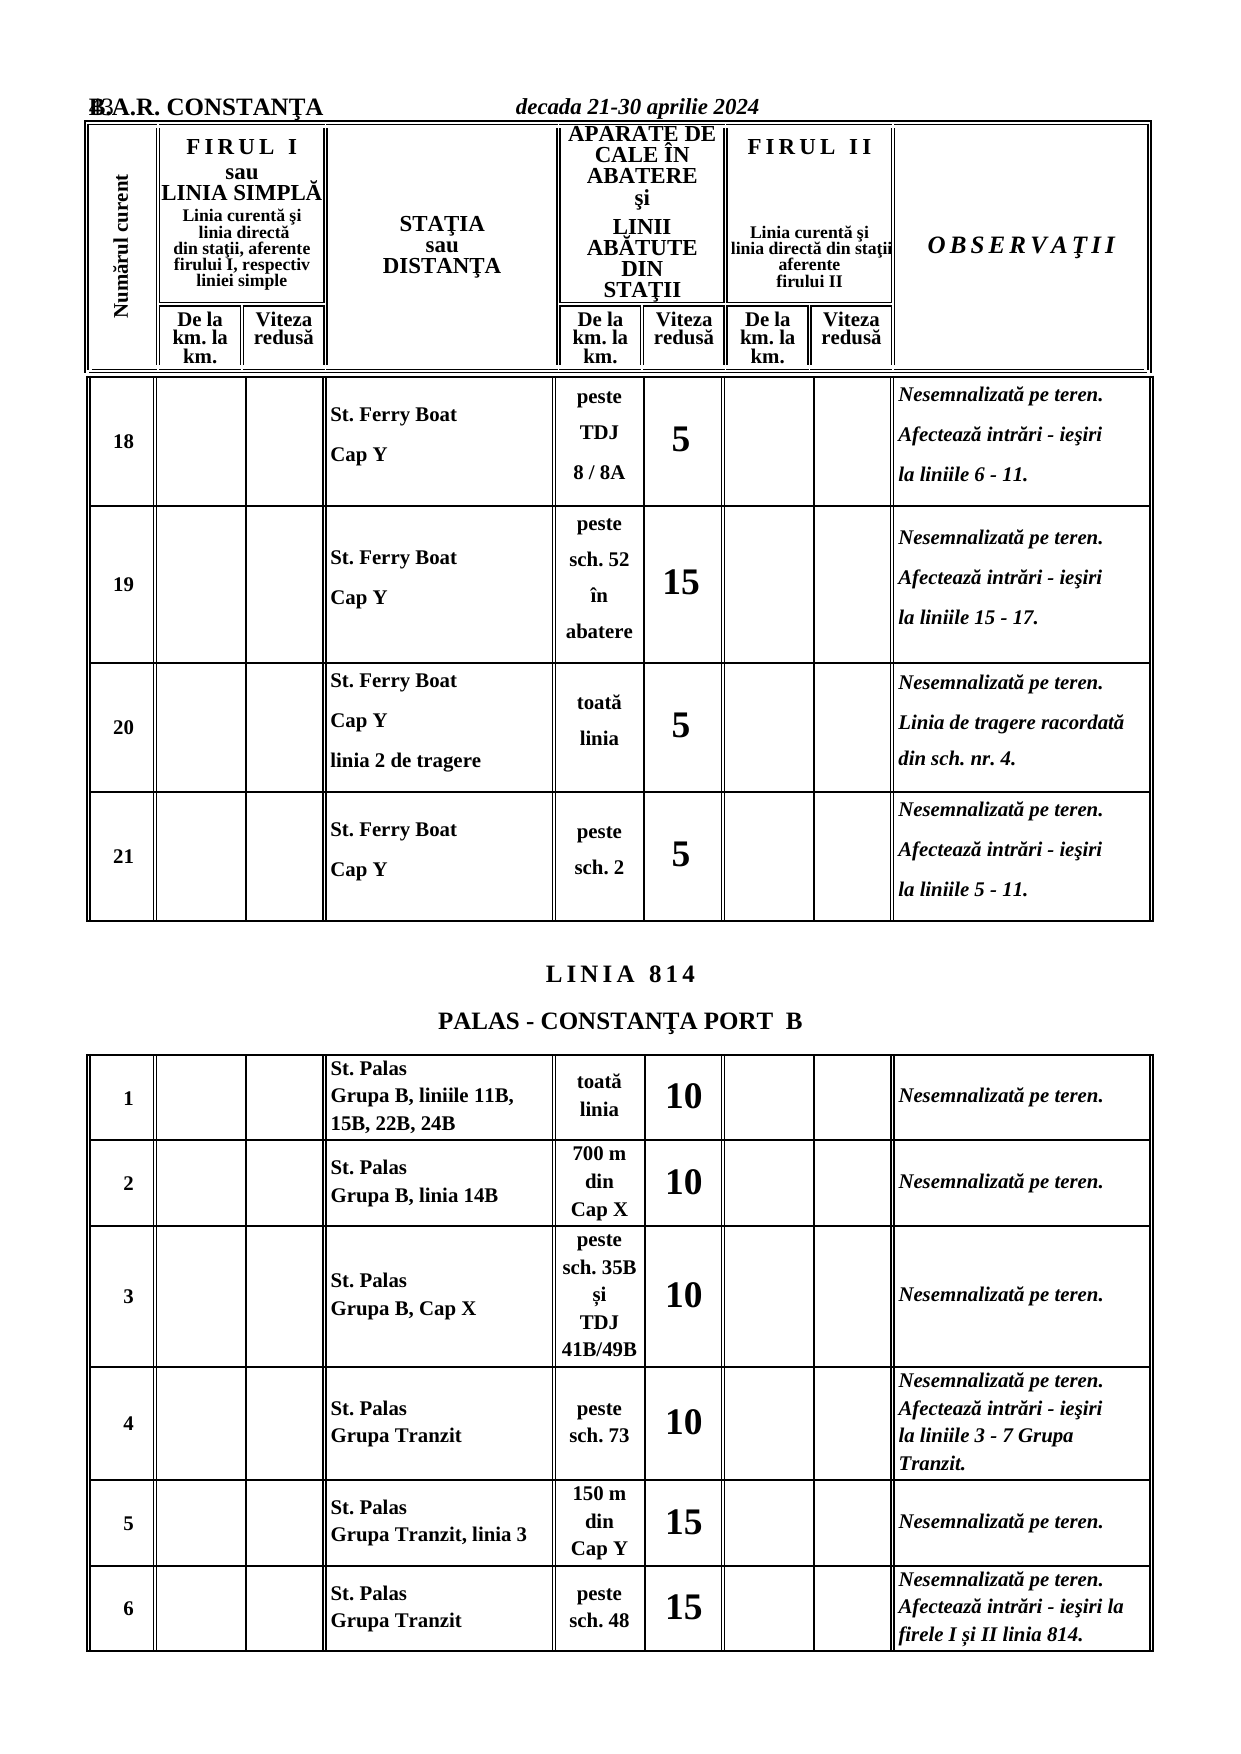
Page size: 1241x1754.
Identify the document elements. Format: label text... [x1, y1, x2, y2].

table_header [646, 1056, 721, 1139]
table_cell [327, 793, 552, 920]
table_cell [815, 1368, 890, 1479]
text LINIA 814 [94, 959, 1146, 988]
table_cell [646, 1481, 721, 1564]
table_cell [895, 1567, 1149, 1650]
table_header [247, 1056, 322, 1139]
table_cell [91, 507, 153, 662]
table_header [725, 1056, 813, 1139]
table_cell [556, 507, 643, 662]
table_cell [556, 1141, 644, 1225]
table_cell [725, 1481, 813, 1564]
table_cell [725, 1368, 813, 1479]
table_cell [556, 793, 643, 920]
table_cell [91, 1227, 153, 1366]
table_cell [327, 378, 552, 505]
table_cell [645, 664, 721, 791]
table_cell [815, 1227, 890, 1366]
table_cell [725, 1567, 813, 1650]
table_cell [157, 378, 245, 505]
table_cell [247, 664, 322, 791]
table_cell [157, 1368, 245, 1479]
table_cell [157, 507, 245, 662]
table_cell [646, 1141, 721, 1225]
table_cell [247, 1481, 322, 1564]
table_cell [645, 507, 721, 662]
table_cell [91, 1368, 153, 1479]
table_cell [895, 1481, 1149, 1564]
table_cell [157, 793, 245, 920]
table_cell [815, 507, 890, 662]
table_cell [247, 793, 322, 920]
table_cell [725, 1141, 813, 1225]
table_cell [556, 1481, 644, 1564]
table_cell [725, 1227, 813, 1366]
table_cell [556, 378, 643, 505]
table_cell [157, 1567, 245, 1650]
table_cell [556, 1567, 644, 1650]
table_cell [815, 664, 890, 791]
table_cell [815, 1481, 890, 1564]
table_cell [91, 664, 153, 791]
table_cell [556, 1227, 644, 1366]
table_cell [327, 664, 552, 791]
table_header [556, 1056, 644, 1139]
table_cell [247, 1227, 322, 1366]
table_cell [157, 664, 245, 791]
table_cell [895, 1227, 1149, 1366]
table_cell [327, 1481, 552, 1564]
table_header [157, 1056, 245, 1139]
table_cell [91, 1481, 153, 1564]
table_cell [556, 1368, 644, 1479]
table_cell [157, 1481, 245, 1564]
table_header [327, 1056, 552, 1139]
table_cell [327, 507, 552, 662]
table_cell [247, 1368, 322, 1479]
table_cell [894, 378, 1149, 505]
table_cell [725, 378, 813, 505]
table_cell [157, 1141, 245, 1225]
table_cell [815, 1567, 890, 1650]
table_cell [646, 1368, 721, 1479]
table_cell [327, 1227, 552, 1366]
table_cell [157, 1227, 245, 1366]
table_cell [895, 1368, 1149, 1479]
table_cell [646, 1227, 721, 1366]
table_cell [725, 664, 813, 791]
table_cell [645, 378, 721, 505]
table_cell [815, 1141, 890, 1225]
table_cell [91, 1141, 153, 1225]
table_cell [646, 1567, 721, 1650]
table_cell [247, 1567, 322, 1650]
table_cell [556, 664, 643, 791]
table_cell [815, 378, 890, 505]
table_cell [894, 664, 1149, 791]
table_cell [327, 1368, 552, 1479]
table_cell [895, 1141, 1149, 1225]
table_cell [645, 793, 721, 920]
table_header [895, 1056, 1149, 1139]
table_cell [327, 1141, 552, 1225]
subtitle PALAS - CONSTANŢA PORT B [94, 1006, 1146, 1035]
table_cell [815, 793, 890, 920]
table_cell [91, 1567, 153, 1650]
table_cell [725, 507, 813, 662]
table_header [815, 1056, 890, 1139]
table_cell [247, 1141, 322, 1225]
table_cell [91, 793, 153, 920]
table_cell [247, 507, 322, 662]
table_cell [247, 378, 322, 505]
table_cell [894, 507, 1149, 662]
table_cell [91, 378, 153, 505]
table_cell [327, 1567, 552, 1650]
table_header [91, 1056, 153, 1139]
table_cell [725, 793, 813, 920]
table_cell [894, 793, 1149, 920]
